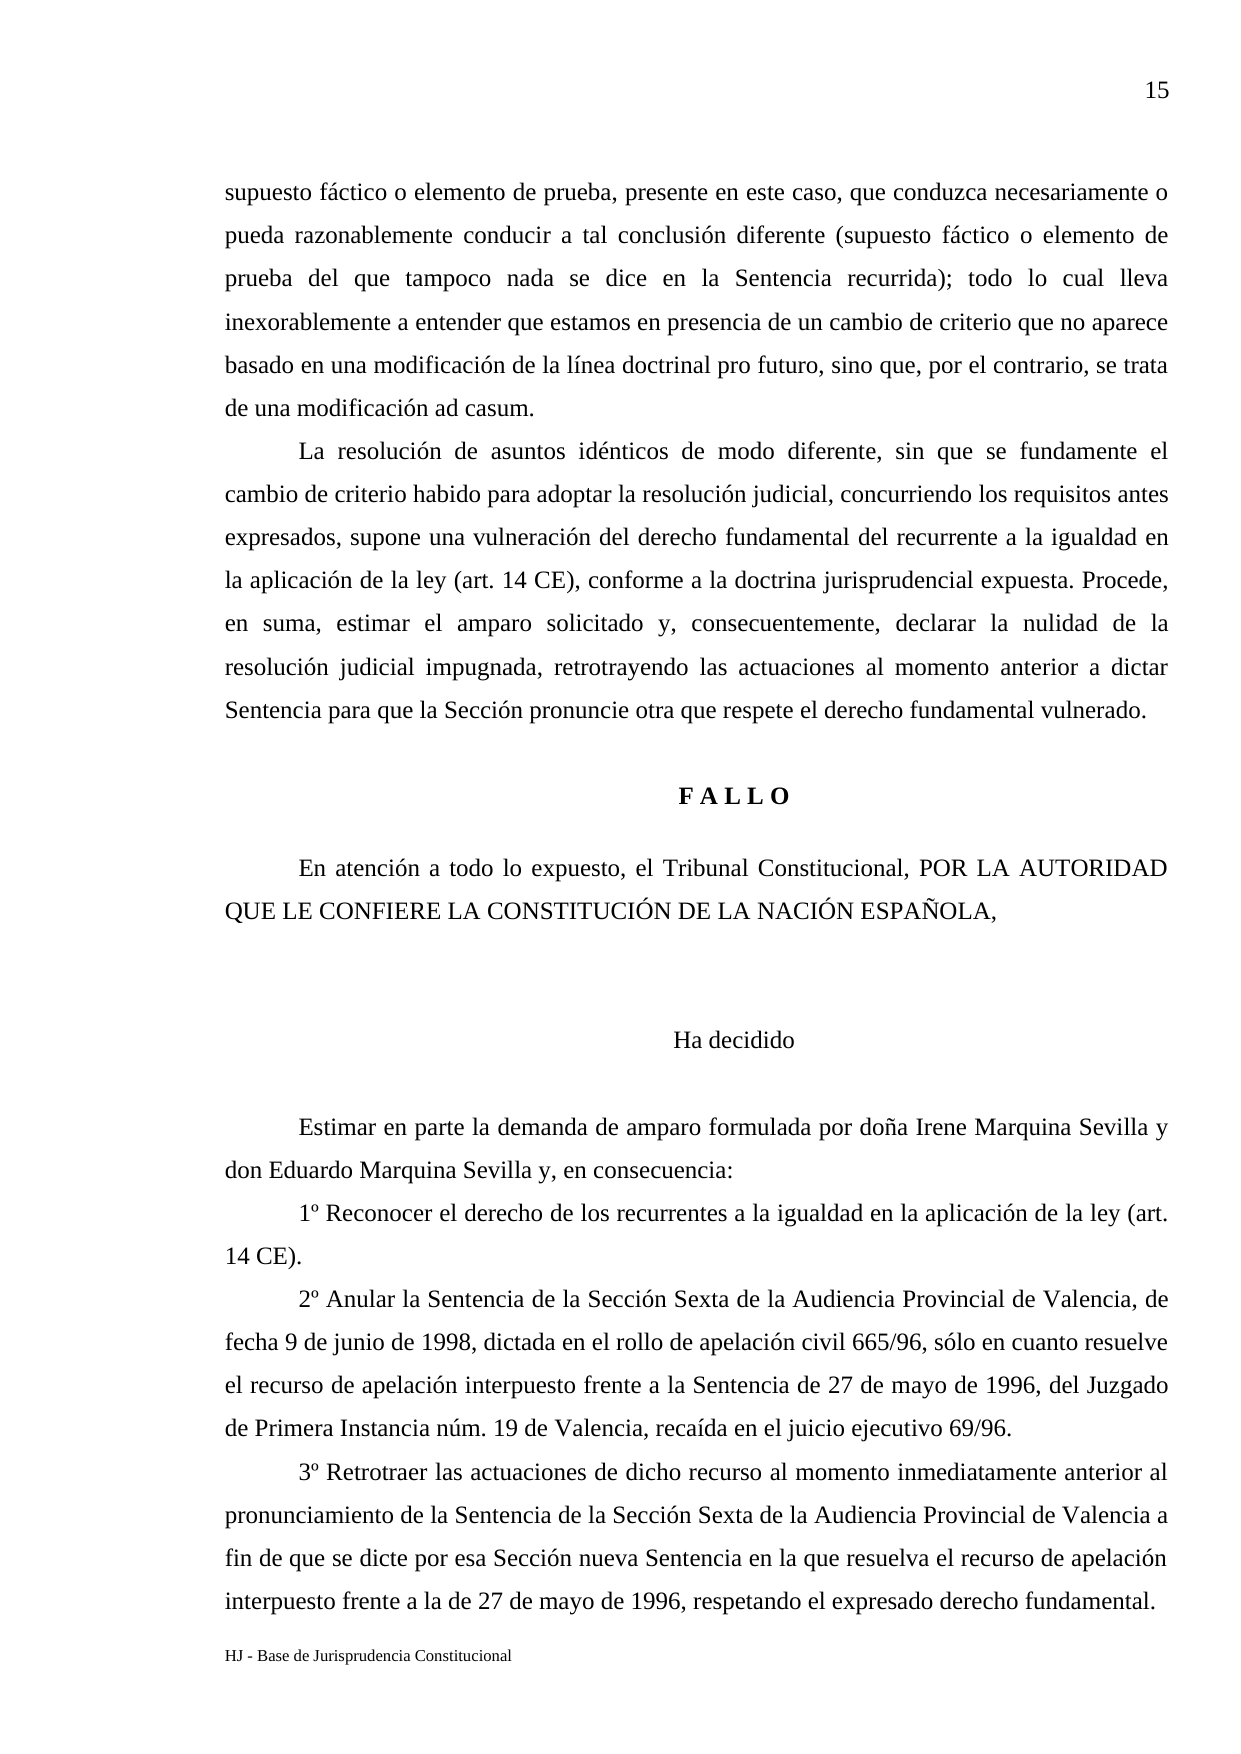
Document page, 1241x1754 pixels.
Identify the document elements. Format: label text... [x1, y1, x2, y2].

text La resolución de asuntos idénticos de modo diferente, sin que se fundamente el cambio de criterio habido para adoptar la resolución judicial, concurriendo los requisitos antes expresados, supone una vulneración del derecho fundamental del recurrente a la igualdad en la aplicación de la ley (art. 14 CE), conforme a la doctrina jurisprudencial expuesta. Procede, en suma, estimar el amparo solicitado y, consecuentemente, declarar la nulidad de la resolución judicial impugnada, retrotrayendo las actuaciones al momento anterior a dictar Sentencia para que la Sección pronuncie otra que respete el derecho fundamental vulnerado. [224, 436, 1169, 723]
subtitle F A L L O [224, 781, 1169, 810]
text Ha decidido [224, 1025, 1169, 1054]
text En atención a todo lo expuesto, el Tribunal Constitucional, POR LA AUTORIDAD QUE LE CONFIERE LA CONSTITUCIÓN DE LA NACIÓN ESPAÑOLA, [224, 853, 1169, 925]
text 2º Anular la Sentencia de la Sección Sexta de la Audiencia Provincial de Valencia, de fecha 9 de junio de 1998, dictada en el rollo de apelación civil 665/96, sólo en cuanto resuelve el recurso de apelación interpuesto frente a la Sentencia de 27 de mayo de 1996, del Juzgado de Primera Instancia núm. 19 de Valencia, recaída en el juicio ejecutivo 69/96. [224, 1284, 1169, 1442]
text 3º Retrotraer las actuaciones de dicho recurso al momento inmediatamente anterior al pronunciamiento de la Sentencia de la Sección Sexta de la Audiencia Provincial de Valencia a fin de que se dicte por esa Sección nueva Sentencia en la que resuelva el recurso de apelación interpuesto frente a la de 27 de mayo de 1996, respetando el expresado derecho fundamental. [224, 1457, 1169, 1615]
text Estimar en parte la demanda de amparo formulada por doña Irene Marquina Sevilla y don Eduardo Marquina Sevilla y, en consecuencia: [224, 1112, 1169, 1183]
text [224, 177, 1169, 422]
text 1º Reconocer el derecho de los recurrentes a la igualdad en la aplicación de la ley (art. 14 CE). [224, 1198, 1169, 1270]
